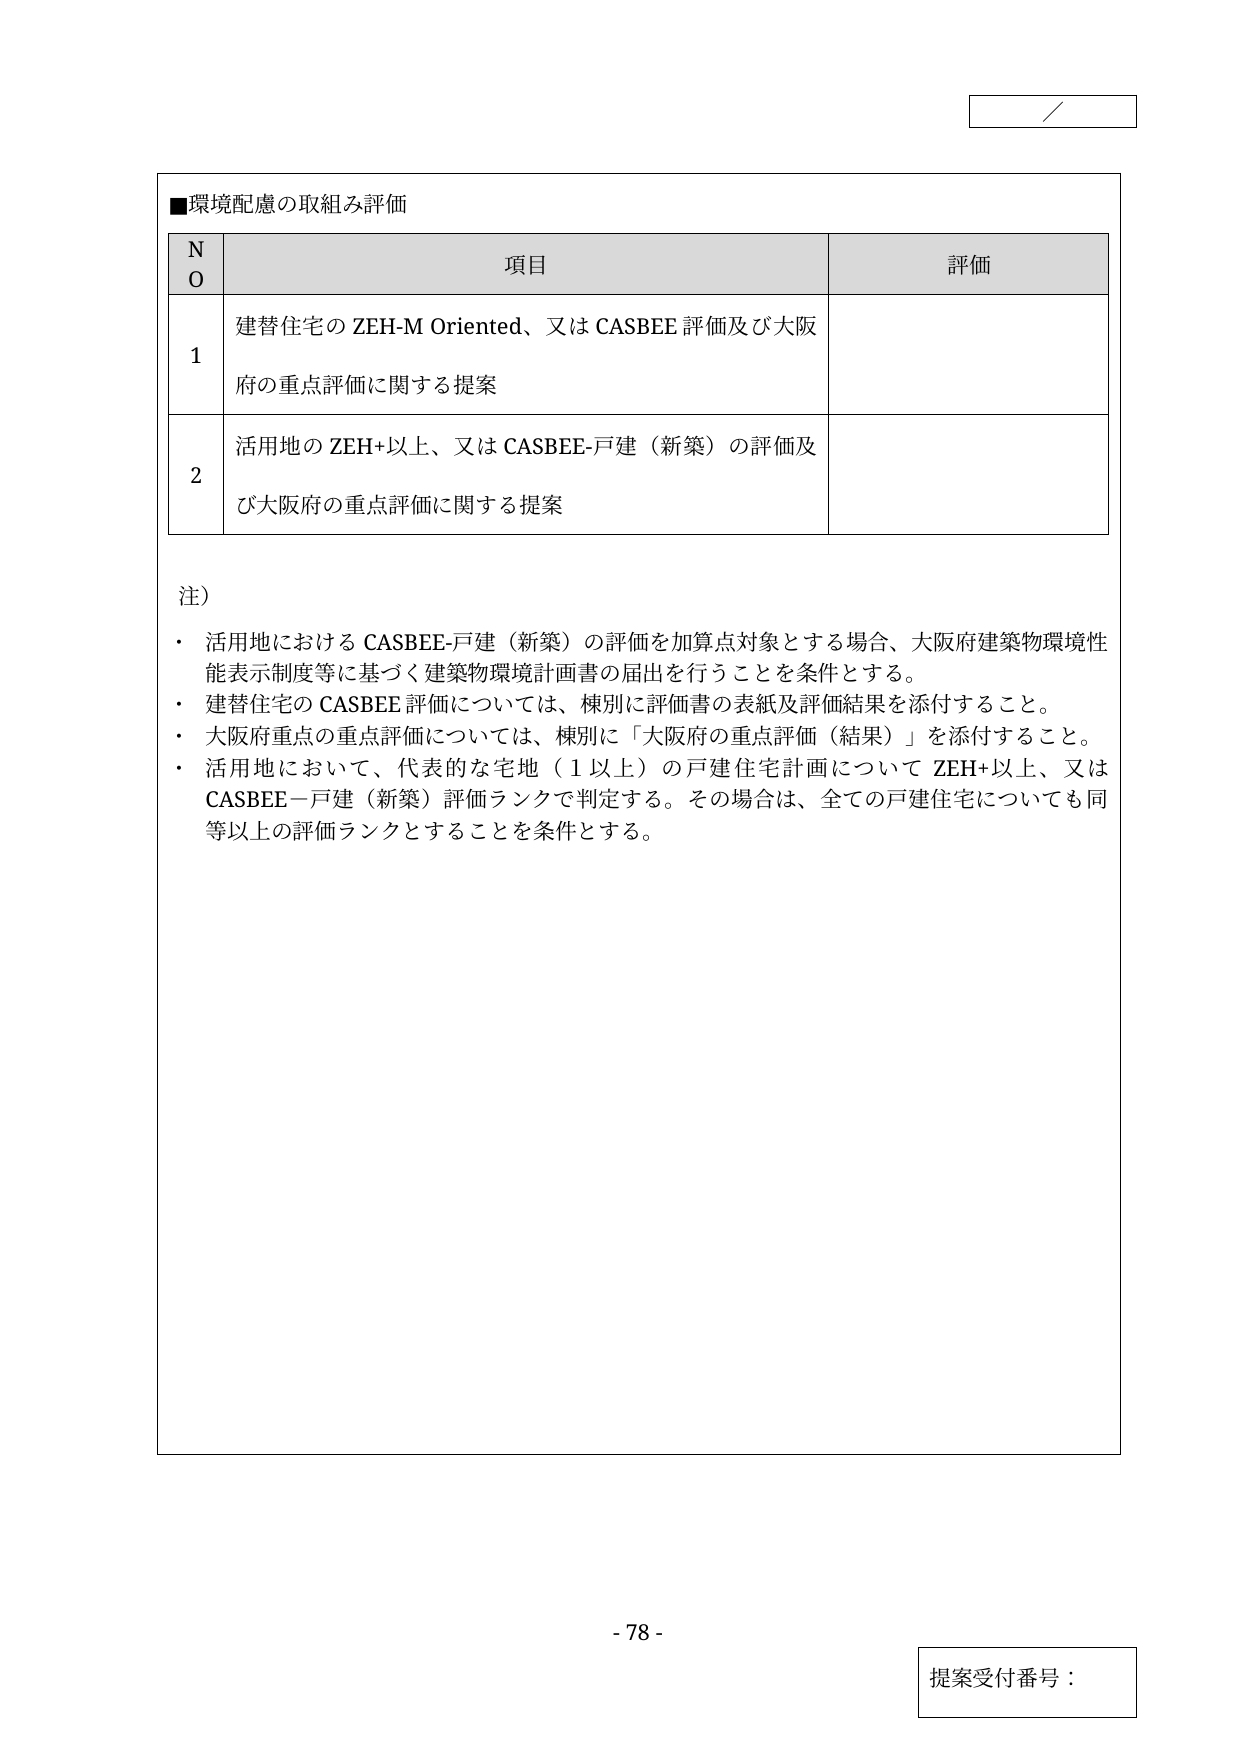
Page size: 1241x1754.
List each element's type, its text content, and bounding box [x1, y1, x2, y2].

table_cell ■環境配慮の取組み評価 注） 活用地におけるCASBEE-戸建（新築）の評価を加算点対象とする場合、大阪府建築物環境性能表示制度等に基づく建築物環境計画書の届出を行うことを条件とする。 建替住宅のCASBEE評価については、棟別に評価書の表紙及評価結果を添付すること。 大阪府重点の重点評価については、棟別に「大阪府の重点評価（結果）」を添付すること。 活用地において、代表的な宅地（１以上）の戸建住宅計画についてZEH+以上、又はCASBEE－戸建（新築）評価ランクで判定する。その場合は、全ての戸建住宅についても同等以上の評価ランクとすることを条件とする。 [158, 174, 1120, 1454]
